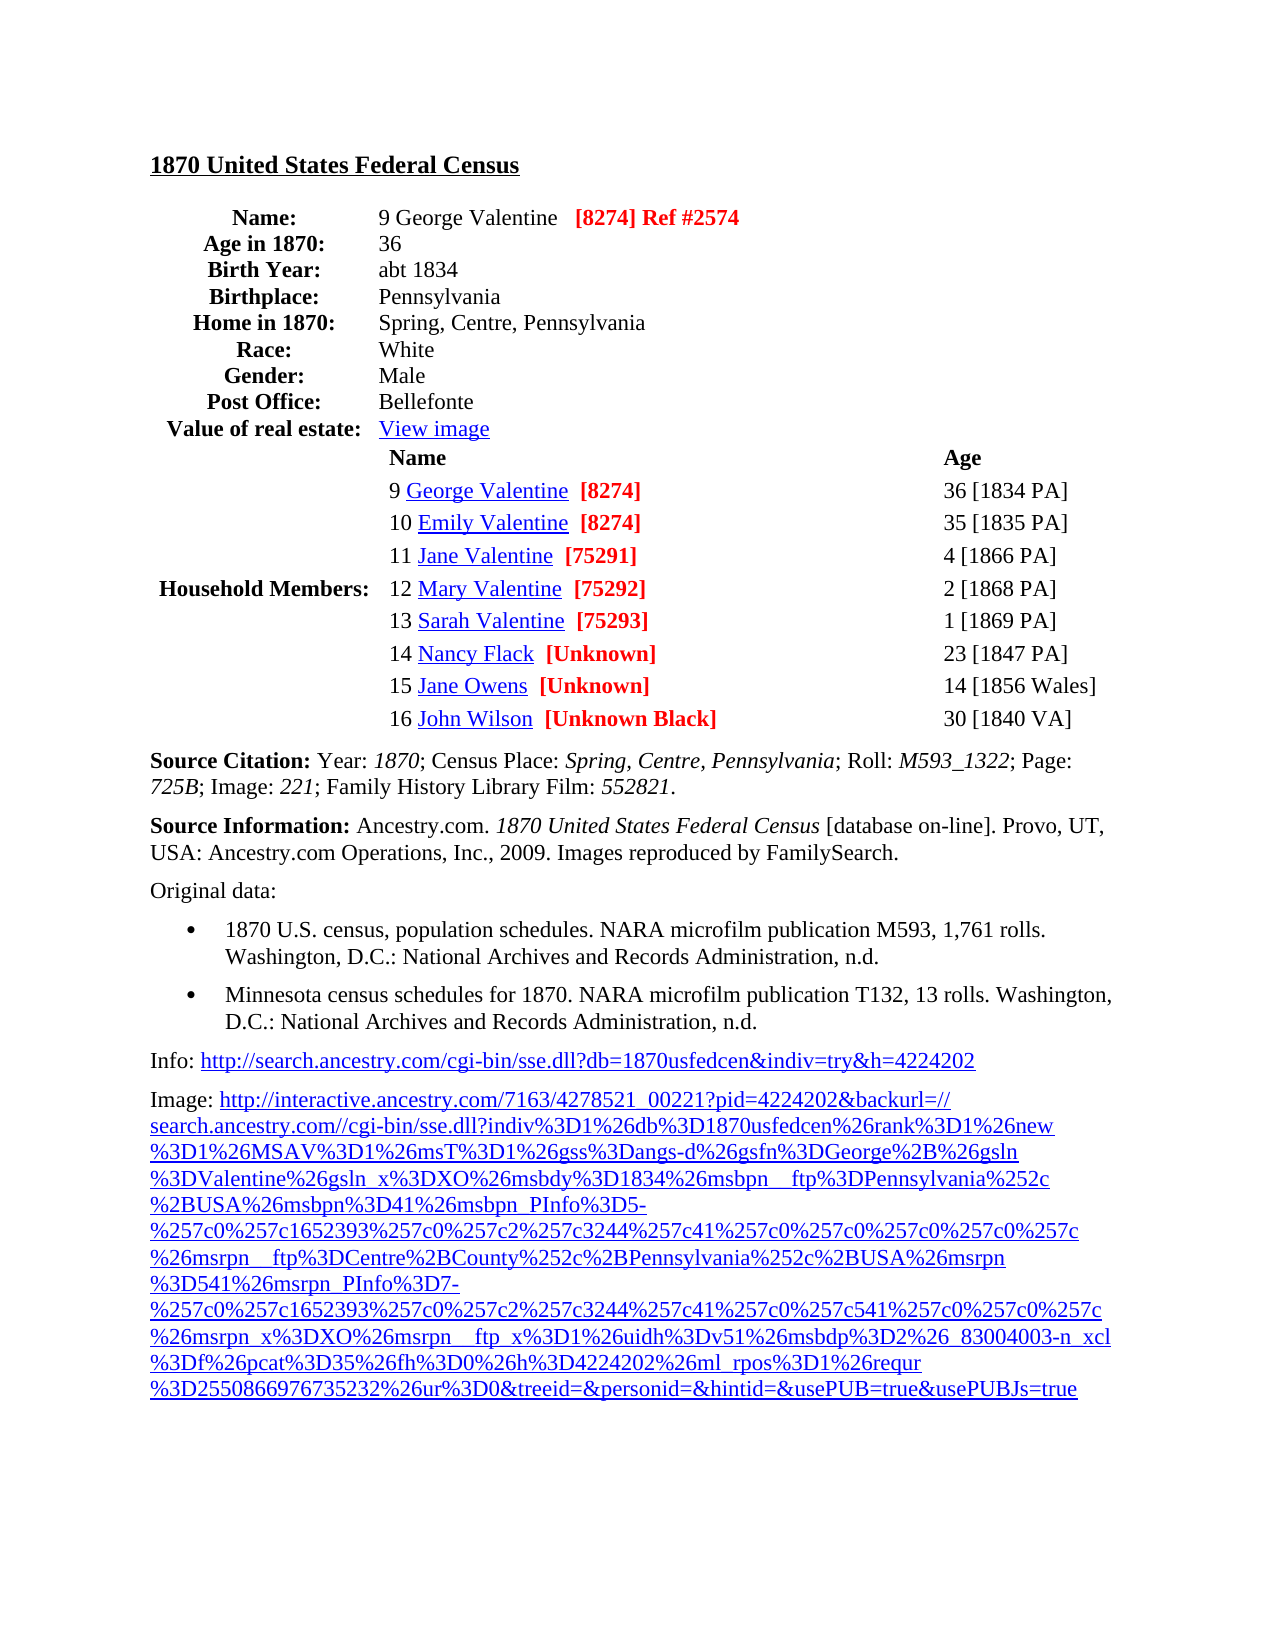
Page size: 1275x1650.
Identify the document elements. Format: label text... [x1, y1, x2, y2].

table_cell Birth Year: [150, 257, 378, 283]
text Source Information: Ancestry.com. 1870 United States Federal Census [database on-line]. Provo, UT, USA: Ancestry.com Operations, Inc., 2009. Images reproduced by FamilySearch. [150, 812, 1125, 865]
table_cell Gender: [150, 362, 378, 388]
text Image: http://interactive.ancestry.com/7163/4278521_00221?pid=4224202&backurl=//search.ancestry.com//cgi-bin/sse.dll?indiv%3D1%26db%3D1870usfedcen%26rank%3D1%26new%3D1%26MSAV%3D1%26msT%3D1%26gss%3Dangs-d%26gsfn%3DGeorge%2B%26gsln%3DValentine%26gsln_x%3DXO%26msbdy%3D1834%26msbpn__ftp%3DPennsylvania%252c%2BUSA%26msbpn%3D41%26msbpn_PInfo%3D5-%257c0%257c1652393%257c0%257c2%257c3244%257c41%257c0%257c0%257c0%257c0%257c%26msrpn__ftp%3DCentre%2BCounty%252c%2BPennsylvania%252c%2BUSA%26msrpn%3D541%26msrpn_PInfo%3D7-%257c0%257c1652393%257c0%257c2%257c3244%257c41%257c0%257c541%257c0%257c0%257c%26msrpn_x%3DXO%26msrpn__ftp_x%3D1%26uidh%3Dv51%26msbdp%3D2%26_83004003-n_xcl%3Df%26pcat%3D35%26fh%3D0%26h%3D4224202%26ml_rpos%3D1%26requr%3D2550866976735232%26ur%3D0&treeid=&personid=&hintid=&usePUB=true&usePUBJs=true [150, 1086, 1125, 1402]
text Info: http://search.ancestry.com/cgi-bin/sse.dll?db=1870usfedcen&indiv=try&h=4224202 [150, 1047, 1125, 1073]
list 1870 U.S. census, population schedules. NARA microfilm publication M593, 1,761 rolls. Washington, D.C.: National Archives and Records Administration, n.d. [187, 916, 1125, 969]
table_cell Pennsylvania [378, 283, 1125, 309]
table_cell [378, 441, 1125, 734]
table_header 9 George Valentine [8274] Ref #2574 [378, 204, 1125, 230]
table_cell Male [378, 362, 1125, 388]
text Source Citation: Year: 1870; Census Place: Spring, Centre, Pennsylvania; Roll: M593_1322; Page: 725B; Image: 221; Family History Library Film: 552821. [150, 747, 1125, 800]
table_cell abt 1834 [378, 257, 1125, 283]
table_cell Age in 1870: [150, 230, 378, 257]
list Minnesota census schedules for 1870. NARA microfilm publication T132, 13 rolls. Washington, D.C.: National Archives and Records Administration, n.d. [187, 982, 1125, 1034]
table_cell Home in 1870: [150, 309, 378, 336]
table_cell View image [378, 415, 1125, 441]
table_cell White [378, 336, 1125, 362]
table_cell Race: [150, 336, 378, 362]
table_cell Value of real estate: [150, 415, 378, 441]
table_cell Birthplace: [150, 283, 378, 309]
table_cell 36 [378, 230, 1125, 257]
table_cell Household Members: [150, 441, 378, 734]
table_cell Bellefonte [378, 388, 1125, 415]
table_header Name: [150, 204, 378, 230]
table_cell Spring, Centre, Pennsylvania [378, 309, 1125, 336]
table_cell Post Office: [150, 388, 378, 415]
text Original data: [150, 877, 1125, 904]
text 1870 United States Federal Census [150, 150, 1125, 179]
